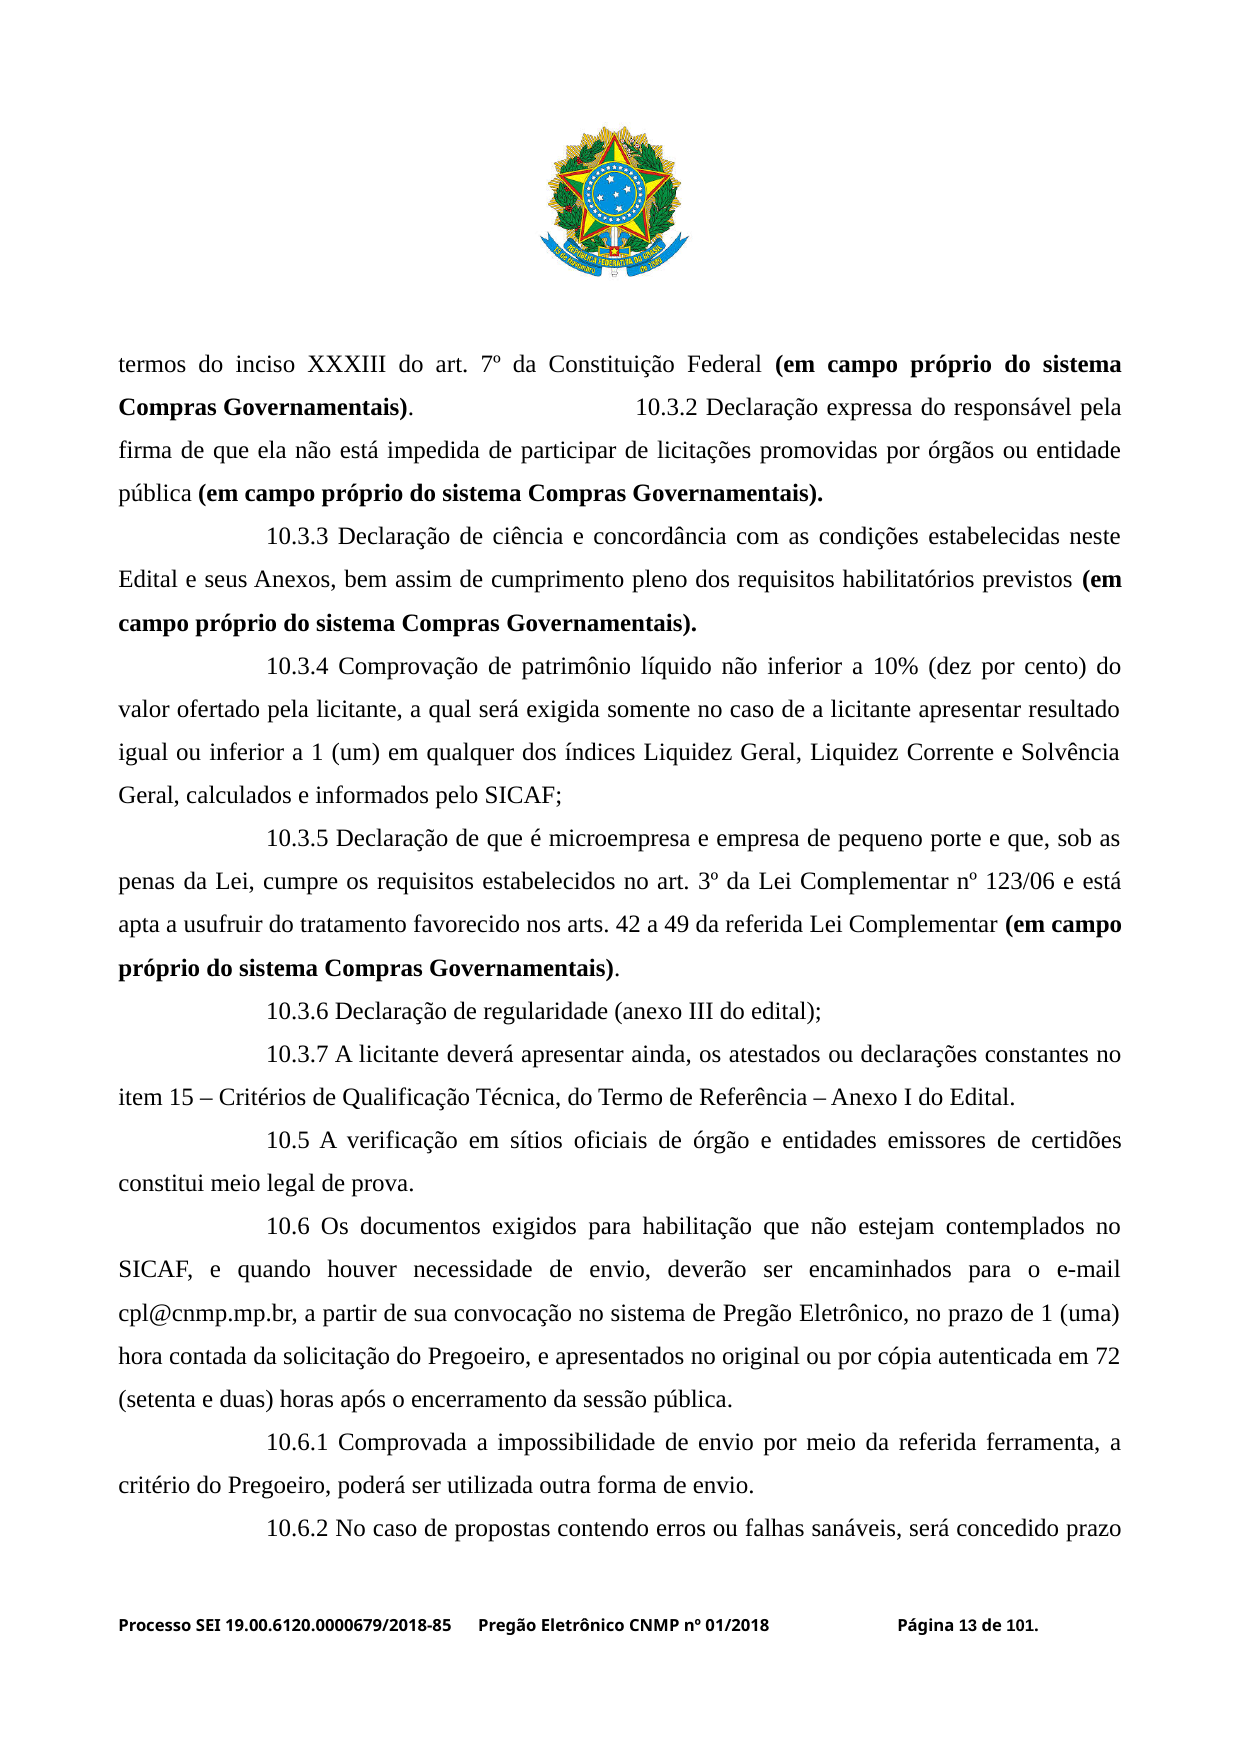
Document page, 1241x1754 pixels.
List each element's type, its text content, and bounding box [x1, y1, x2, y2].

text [118, 349, 1122, 507]
text 10.6.1 Comprovada a impossibilidade de envio por meio da referida ferramenta, a critério do Pregoeiro, poderá ser utilizada outra forma de envio. [118, 1427, 1122, 1499]
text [118, 1513, 1122, 1542]
text 10.3.6 Declaração de regularidade (anexo III do edital); [118, 996, 1122, 1024]
text 10.6 Os documentos exigidos para habilitação que não estejam contemplados no SICAF, e quando houver necessidade de envio, deverão ser encaminhados para o e-mail cpl@cnmp.mp.br, a partir de sua convocação no sistema de Pregão Eletrônico, no prazo de 1 (uma) hora contada da solicitação do Pregoeiro, e apresentados no original ou por cópia autenticada em 72 (setenta e duas) horas após o encerramento da sessão pública. [118, 1211, 1122, 1413]
text 10.3.7 A licitante deverá apresentar ainda, os atestados ou declarações constantes no item 15 – Critérios de Qualificação Técnica, do Termo de Referência – Anexo I do Edital. [118, 1039, 1122, 1111]
text 10.3.4 Comprovação de patrimônio líquido não inferior a 10% (dez por cento) do valor ofertado pela licitante, a qual será exigida somente no caso de a licitante apresentar resultado igual ou inferior a 1 (um) em qualquer dos índices Liquidez Geral, Liquidez Corrente e Solvência Geral, calculados e informados pelo SICAF; [118, 651, 1122, 809]
text 10.3.3 Declaração de ciência e concordância com as condições estabelecidas neste Edital e seus Anexos, bem assim de cumprimento pleno dos requisitos habilitatórios previstos (em campo próprio do sistema Compras Governamentais). [118, 521, 1122, 636]
text 10.5 A verificação em sítios oficiais de órgão e entidades emissores de certidões constitui meio legal de prova. [118, 1125, 1122, 1197]
text 10.3.5 Declaração de que é microempresa e empresa de pequeno porte e que, sob as penas da Lei, cumpre os requisitos estabelecidos no art. 3º da Lei Complementar nº 123/06 e está apta a usufruir do tratamento favorecido nos arts. 42 a 49 da referida Lei Complementar (em campo próprio do sistema Compras Governamentais). [118, 823, 1122, 981]
